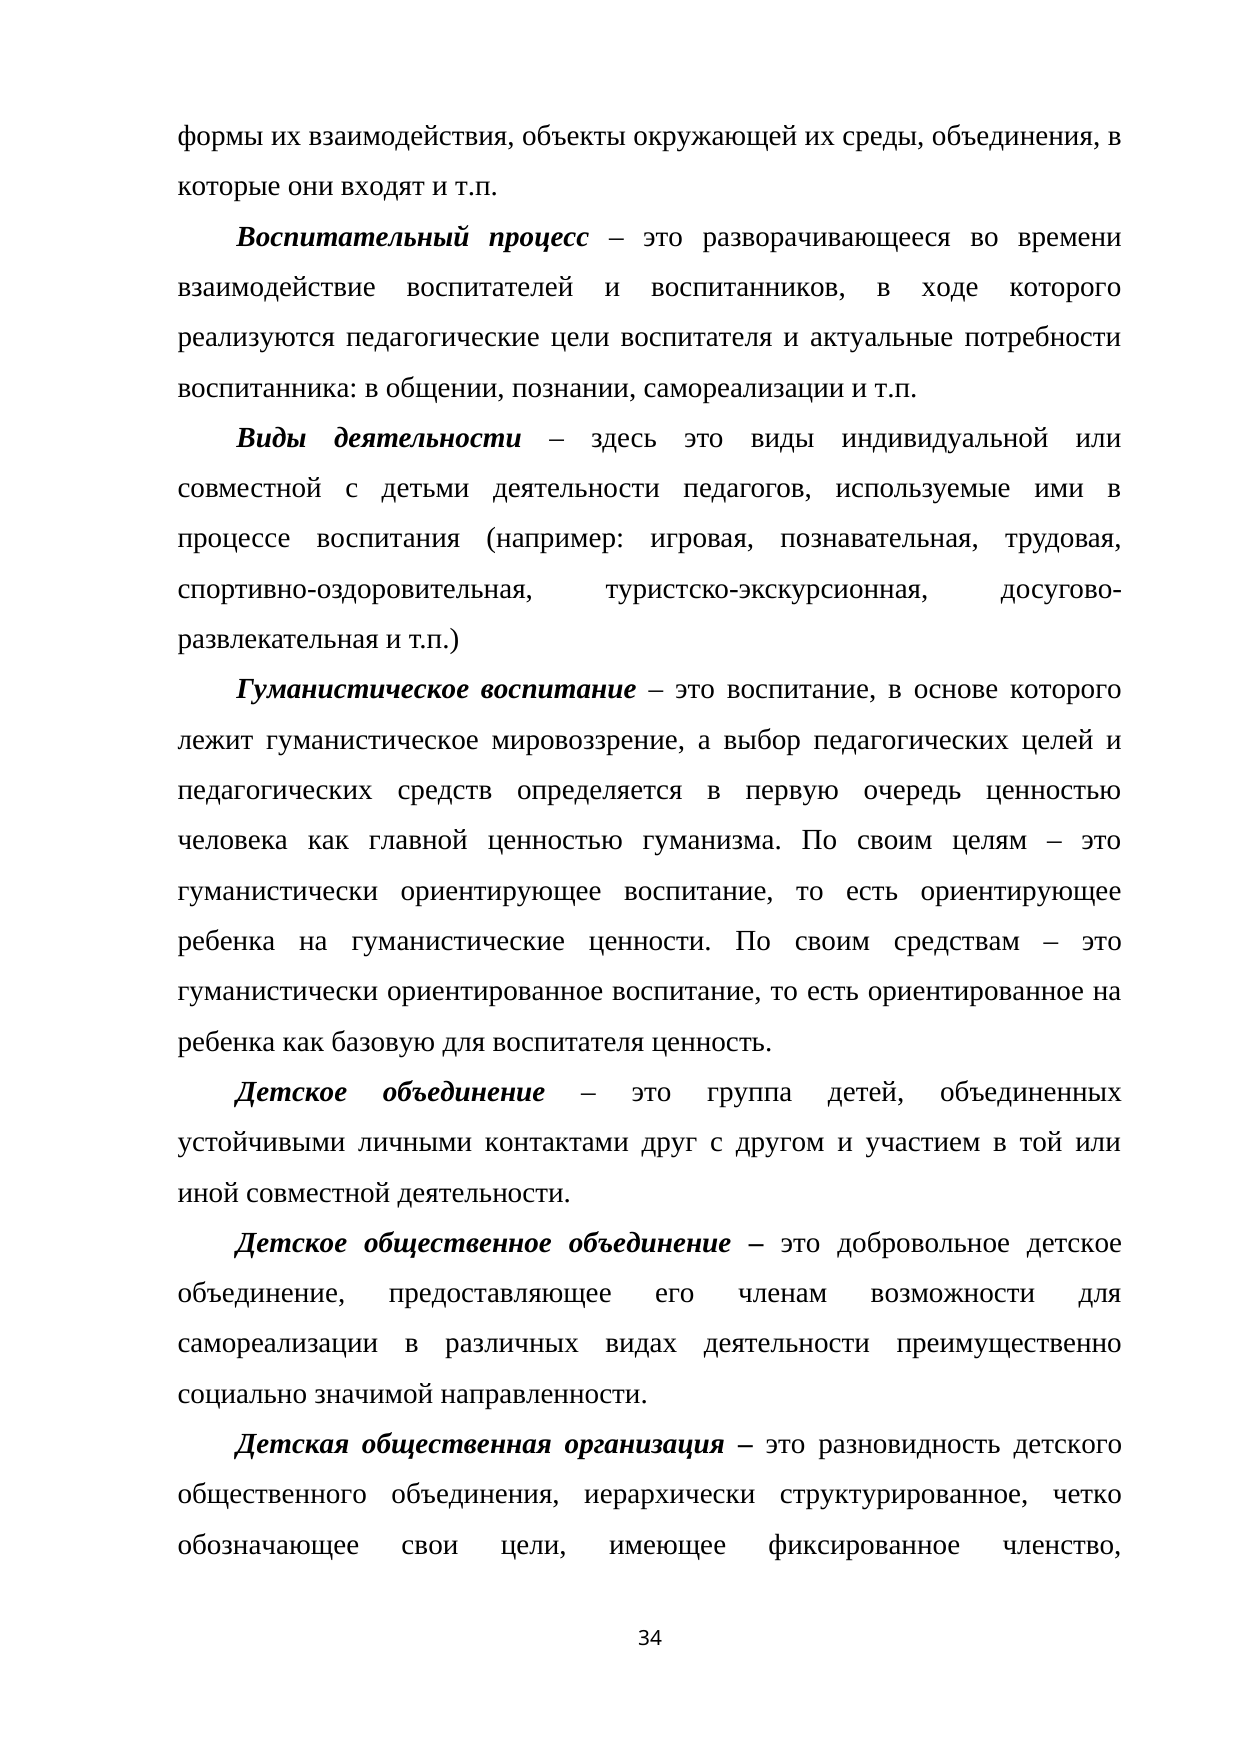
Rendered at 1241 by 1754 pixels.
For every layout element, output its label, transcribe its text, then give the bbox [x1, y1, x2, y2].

text Детское общественное объединение – это добровольное детское объединение, предоставляющее его членам возможности для самореализации в различных видах деятельности преимущественно социально значимой направленности. [177, 1225, 1122, 1409]
text Воспитательный процесс – это разворачивающееся во времени взаимодействие воспитателей и воспитанников, в ходе которого реализуются педагогические цели воспитателя и актуальные потребности воспитанника: в общении, познании, самореализации и т.п. [177, 219, 1122, 403]
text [177, 118, 1122, 202]
text Гуманистическое воспитание – это воспитание, в основе которого лежит гуманистическое мировоззрение, а выбор педагогических целей и педагогических средств определяется в первую очередь ценностью человека как главной ценностью гуманизма. По своим целям – это гуманистически ориентирующее воспитание, то есть ориентирующее ребенка на гуманистические ценности. По своим средствам – это гуманистически ориентированное воспитание, то есть ориентированное на ребенка как базовую для воспитателя ценность. [177, 672, 1122, 1057]
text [177, 1426, 1122, 1560]
list Виды деятельности – здесь это виды индивидуальной или совместной с детьми деятельности педагогов, используемые ими в процессе воспитания (например: игровая, познавательная, трудовая, спортивно-оздоровительная, туристско-экскурсионная, досугово-развлекательная и т.п.) [177, 420, 1122, 655]
text Детское объединение – это группа детей, объединенных устойчивыми личными контактами друг с другом и участием в той или иной совместной деятельности. [177, 1074, 1122, 1208]
